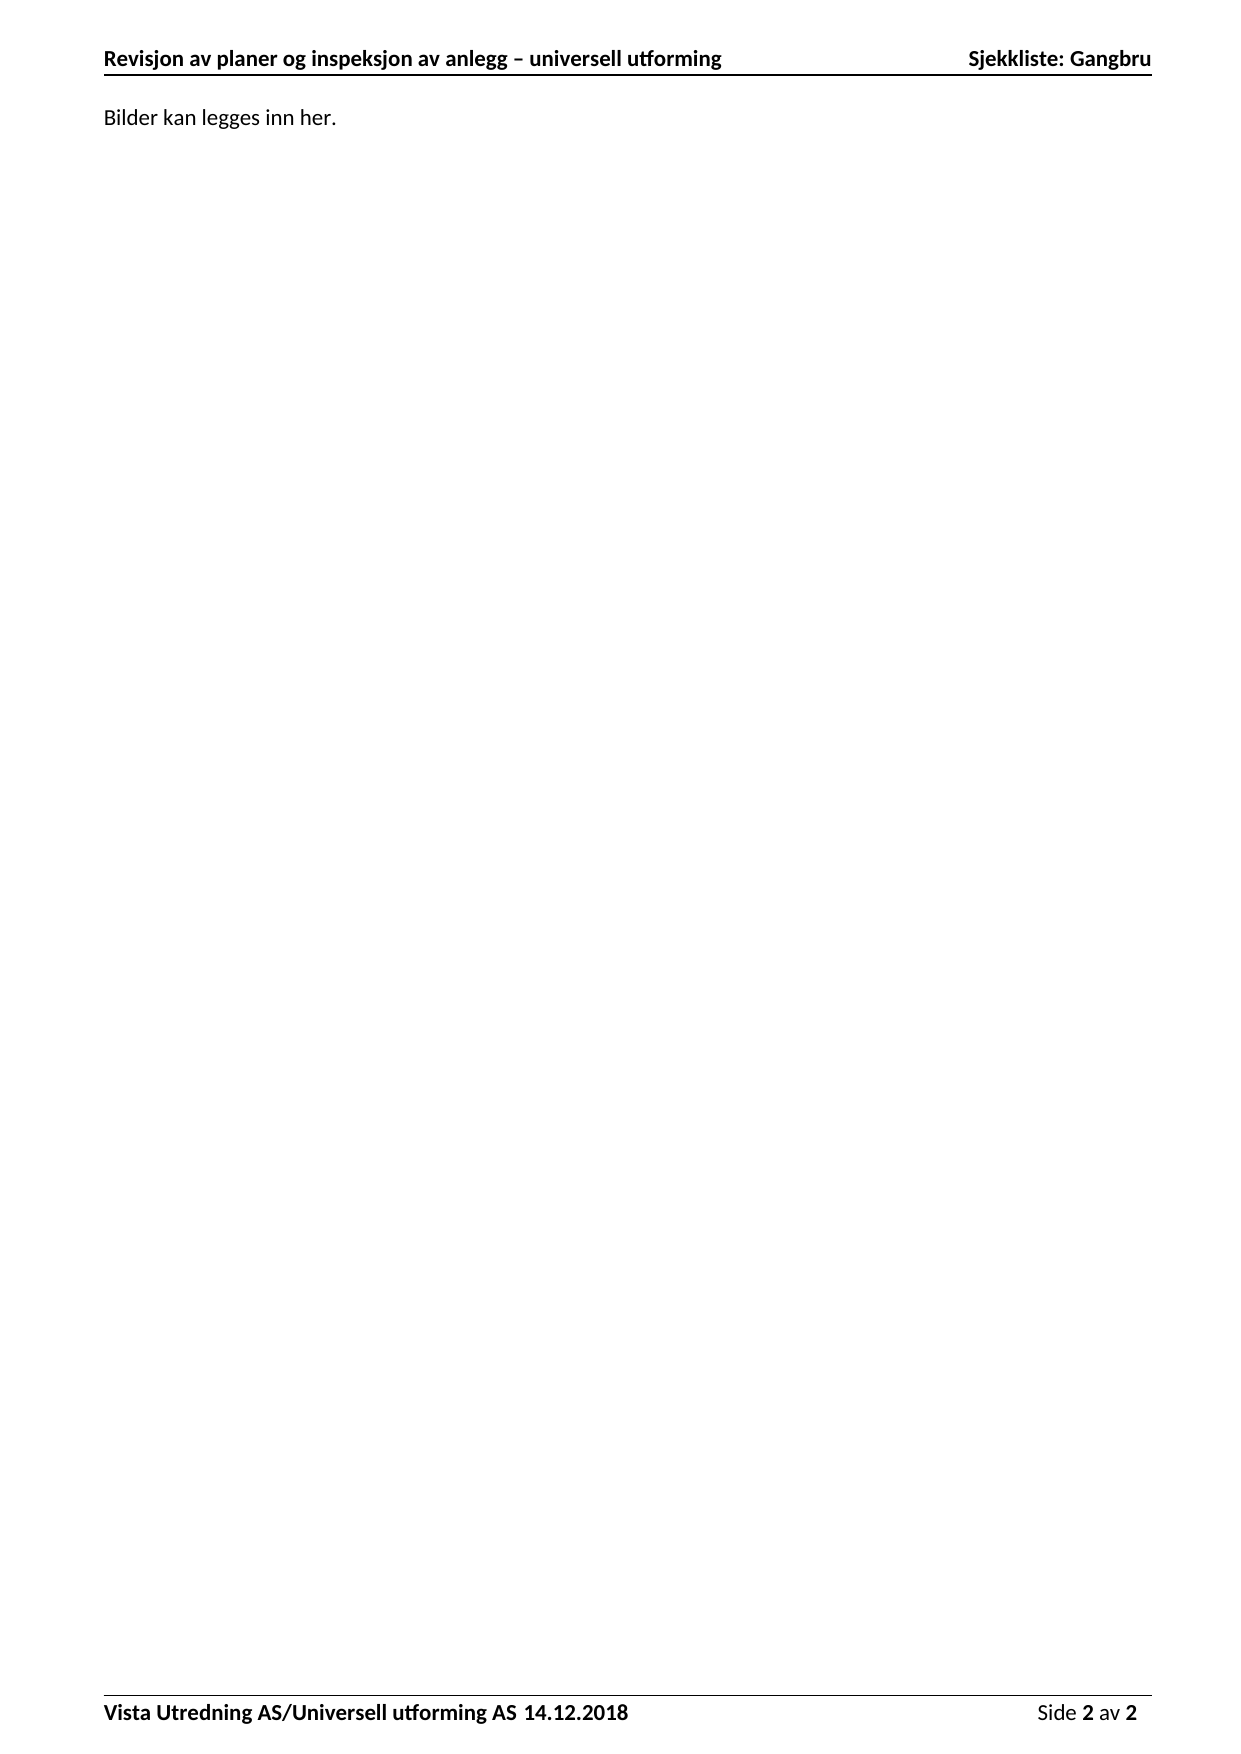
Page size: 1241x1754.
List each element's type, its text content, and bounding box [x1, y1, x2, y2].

text Bilder kan legges inn her. [103, 103, 1152, 132]
